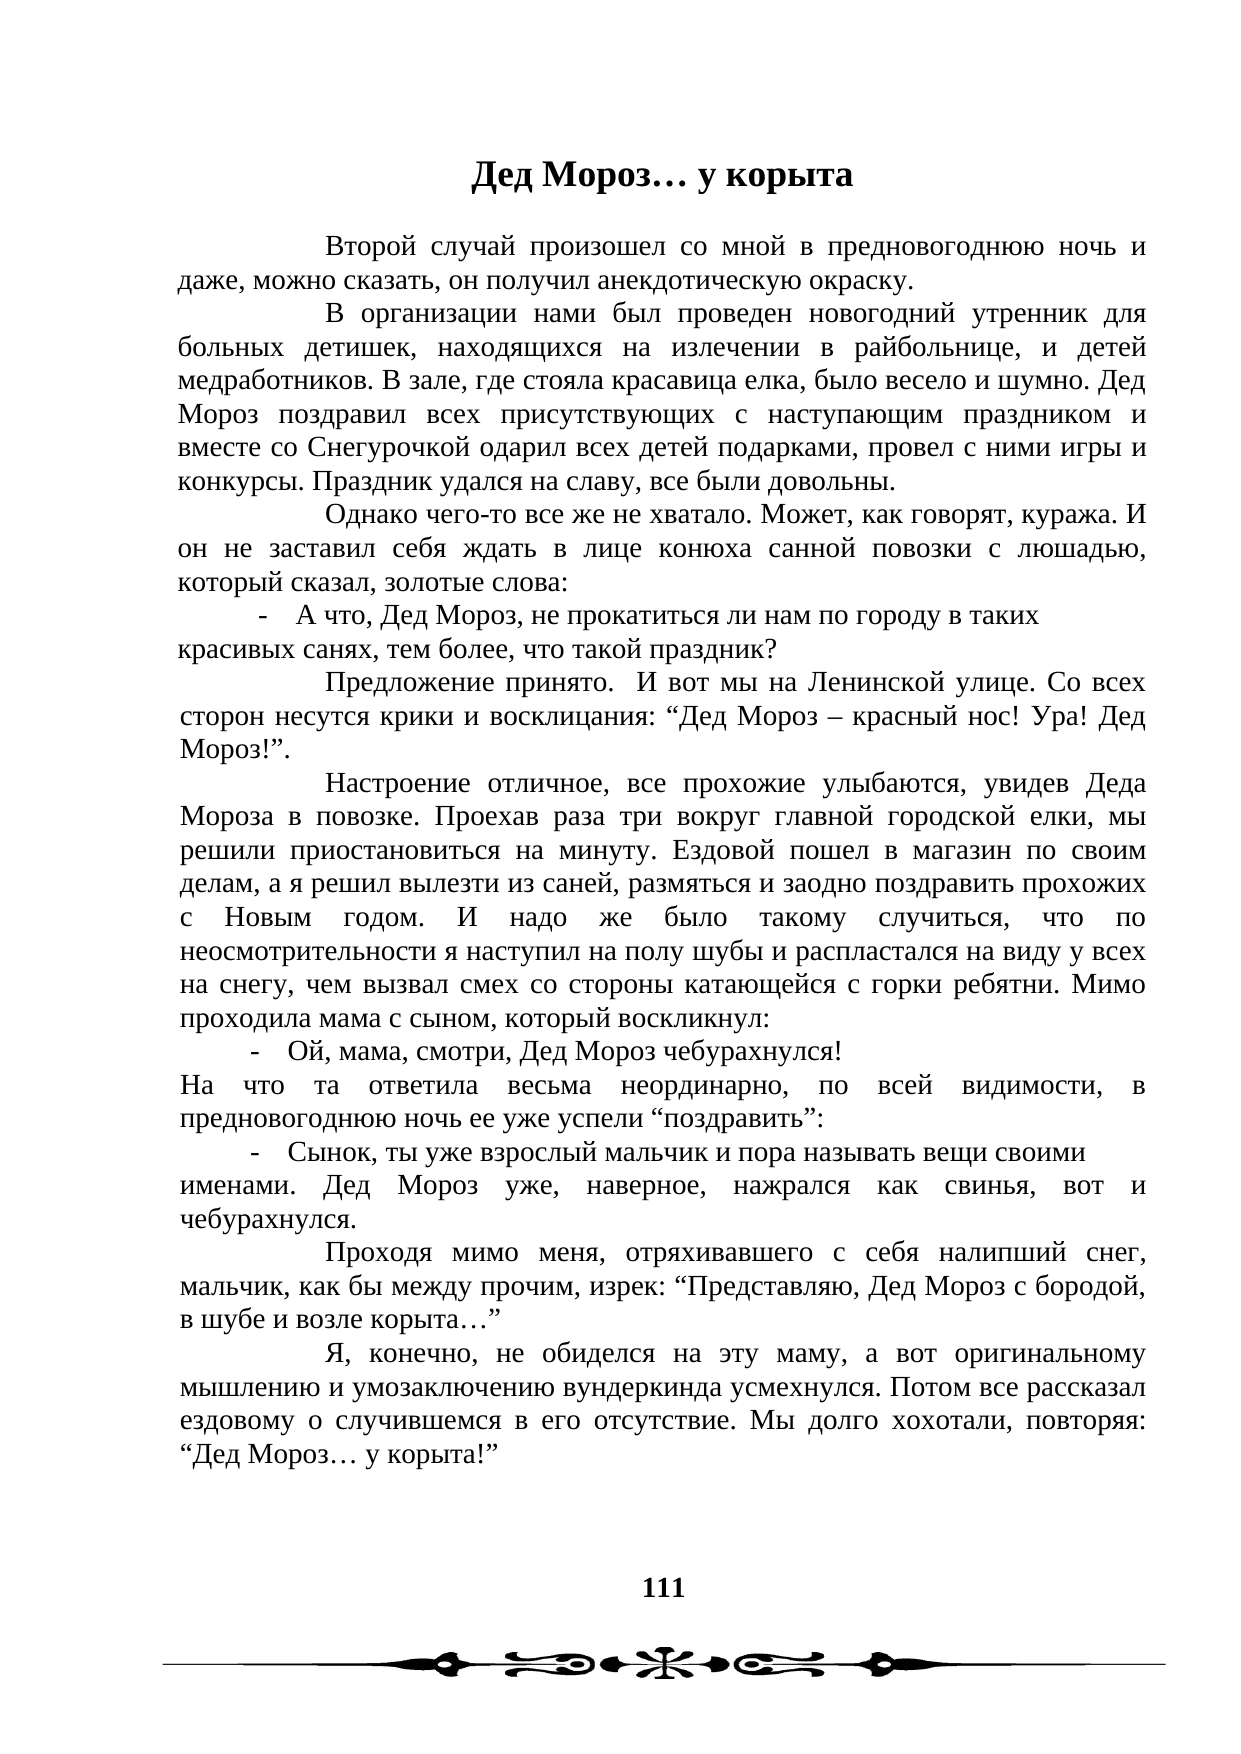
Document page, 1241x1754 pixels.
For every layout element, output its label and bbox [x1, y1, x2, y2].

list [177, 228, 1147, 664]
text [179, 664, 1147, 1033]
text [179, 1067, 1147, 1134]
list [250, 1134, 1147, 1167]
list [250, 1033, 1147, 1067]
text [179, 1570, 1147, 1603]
picture [162, 1647, 1166, 1678]
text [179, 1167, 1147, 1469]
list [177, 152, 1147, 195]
